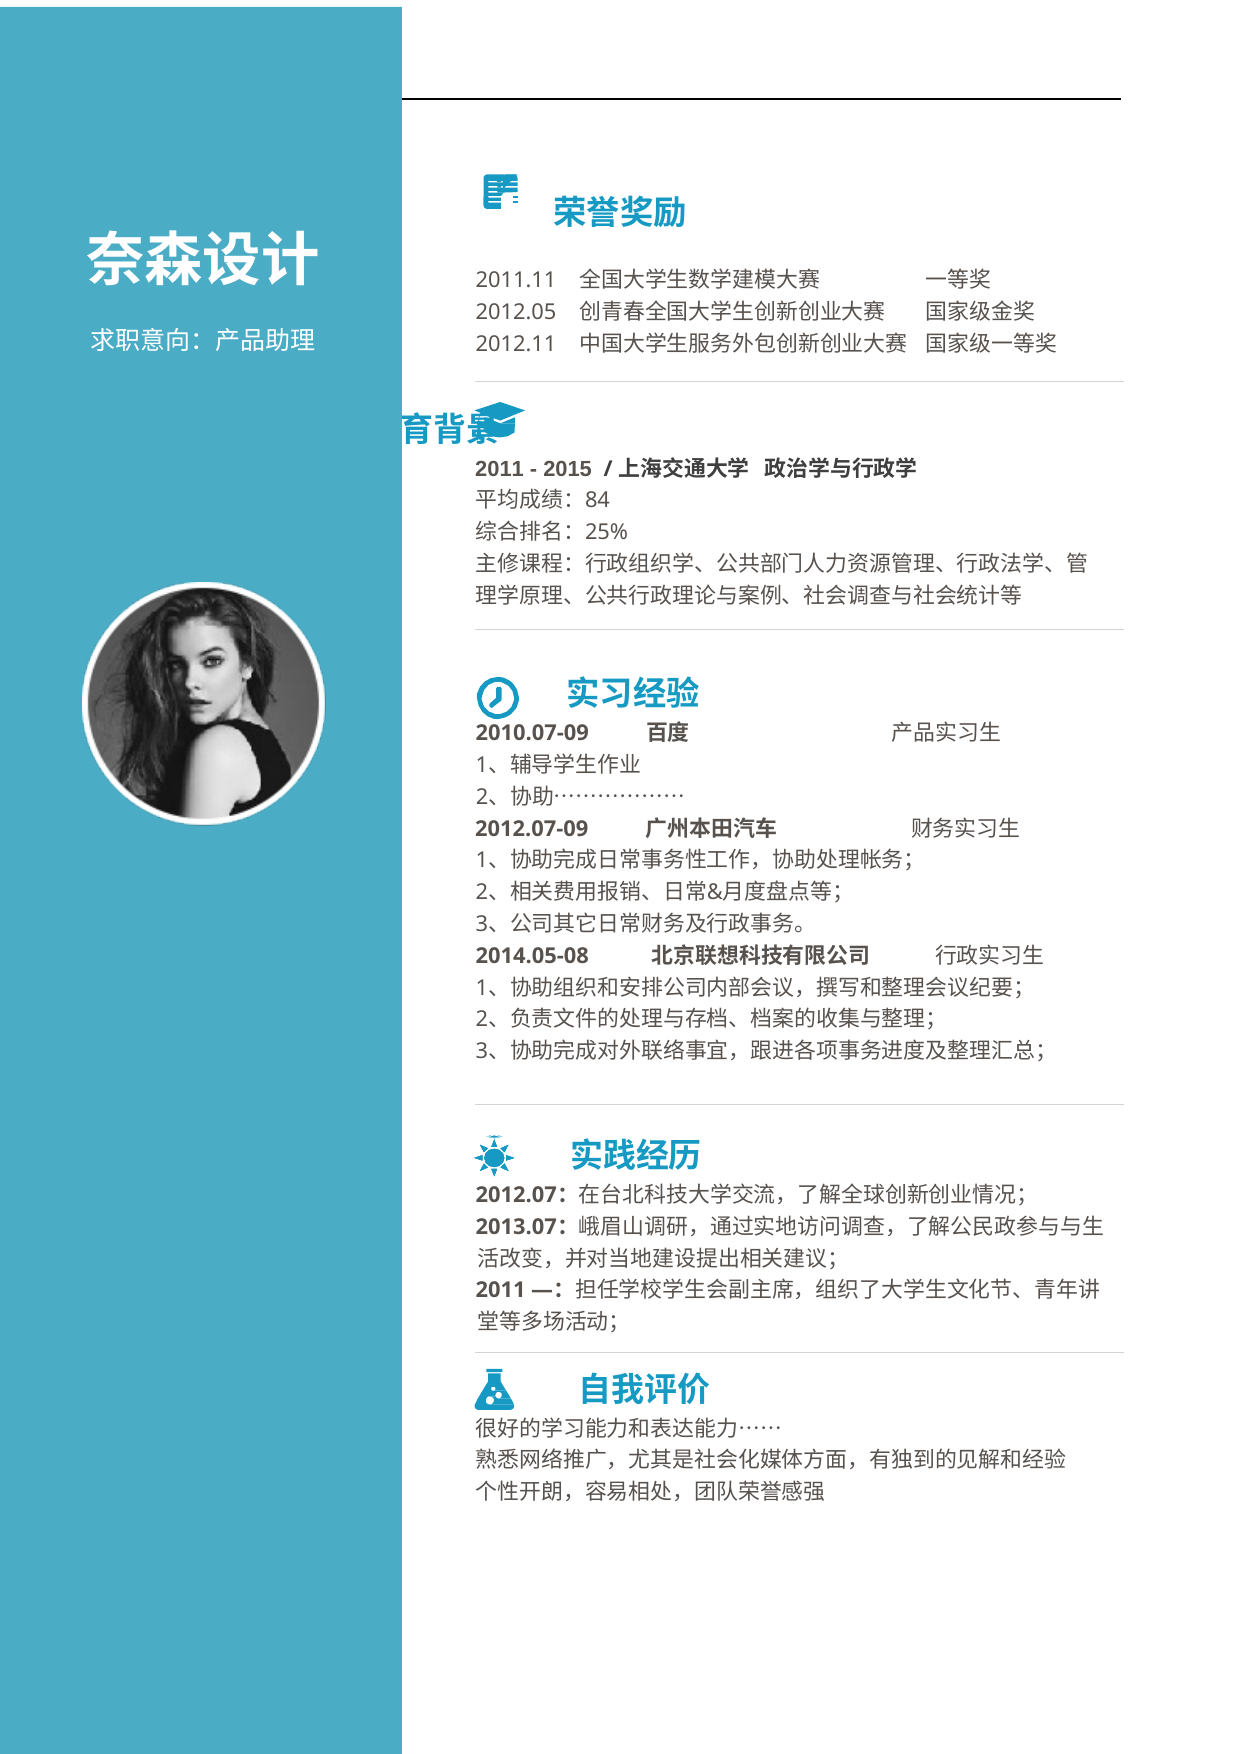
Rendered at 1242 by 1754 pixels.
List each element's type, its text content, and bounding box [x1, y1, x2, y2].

text 2012.11 中国大学生服务外包创新创业大赛 国家级一等奖 [475, 326, 1106, 357]
text 平均成绩：84 [475, 482, 1108, 514]
text 2011 —：担任学校学生会副主席，组织了大学生文化节、青年讲堂等多场活动； [475, 1272, 1110, 1336]
text 2013.07：峨眉山调研，通过实地访问调查，了解公民政参与与生活改变，并对当地建设提出相关建议； [475, 1209, 1110, 1272]
text 2012.07：在台北科技大学交流，了解全球创新创业情况； [475, 1177, 1110, 1209]
text 1、协助完成日常事务性工作，协助处理帐务； 2、相关费用报销、日常&月度盘点等； 3、公司其它日常财务及行政事务。 [475, 842, 1110, 938]
text 2012.05 创青春全国大学生创新创业大赛 国家级金奖 [475, 294, 1106, 326]
text 实践经历 [475, 1127, 728, 1177]
text 1、协助组织和安排公司内部会议，撰写和整理会议纪要； 2、负责文件的处理与存档、档案的收集与整理； 3、协助完成对外联络事宜，跟进各项事务进度及整理汇总； [475, 969, 1110, 1065]
text 熟悉网络推广，尤其是社会化媒体方面，有独到的见解和经验 [475, 1442, 1110, 1474]
text 2010.07-09 百度 产品实习生 [475, 715, 1125, 747]
text 2011 - 2015 / 上海交通大学 政治学与行政学 [475, 451, 977, 482]
text 个性开朗，容易相处，团队荣誉感强 [475, 1474, 1110, 1506]
text 综合排名：25% [475, 514, 1108, 546]
picture [82, 582, 327, 827]
text 2012.07-09 广州本田汽车 财务实习生 [475, 811, 1125, 842]
text 2014.05-08 北京联想科技有限公司 行政实习生 [475, 938, 1125, 969]
text 2、协助……………… [476, 779, 1108, 811]
text 实习经验 [544, 666, 721, 715]
text 1、辅导学生作业 [475, 747, 1108, 779]
text 教育背景 [475, 401, 708, 451]
text 很好的学习能力和表达能力…… [475, 1411, 1110, 1442]
text 2011.11 全国大学生数学建模大赛 一等奖 [475, 262, 1106, 294]
text 自我评价 [475, 1361, 728, 1411]
text 主修课程：行政组织学、公共部门人力资源管理、行政法学、管理学原理、公共行政理论与案例、社会调查与社会统计等 [475, 546, 1108, 609]
